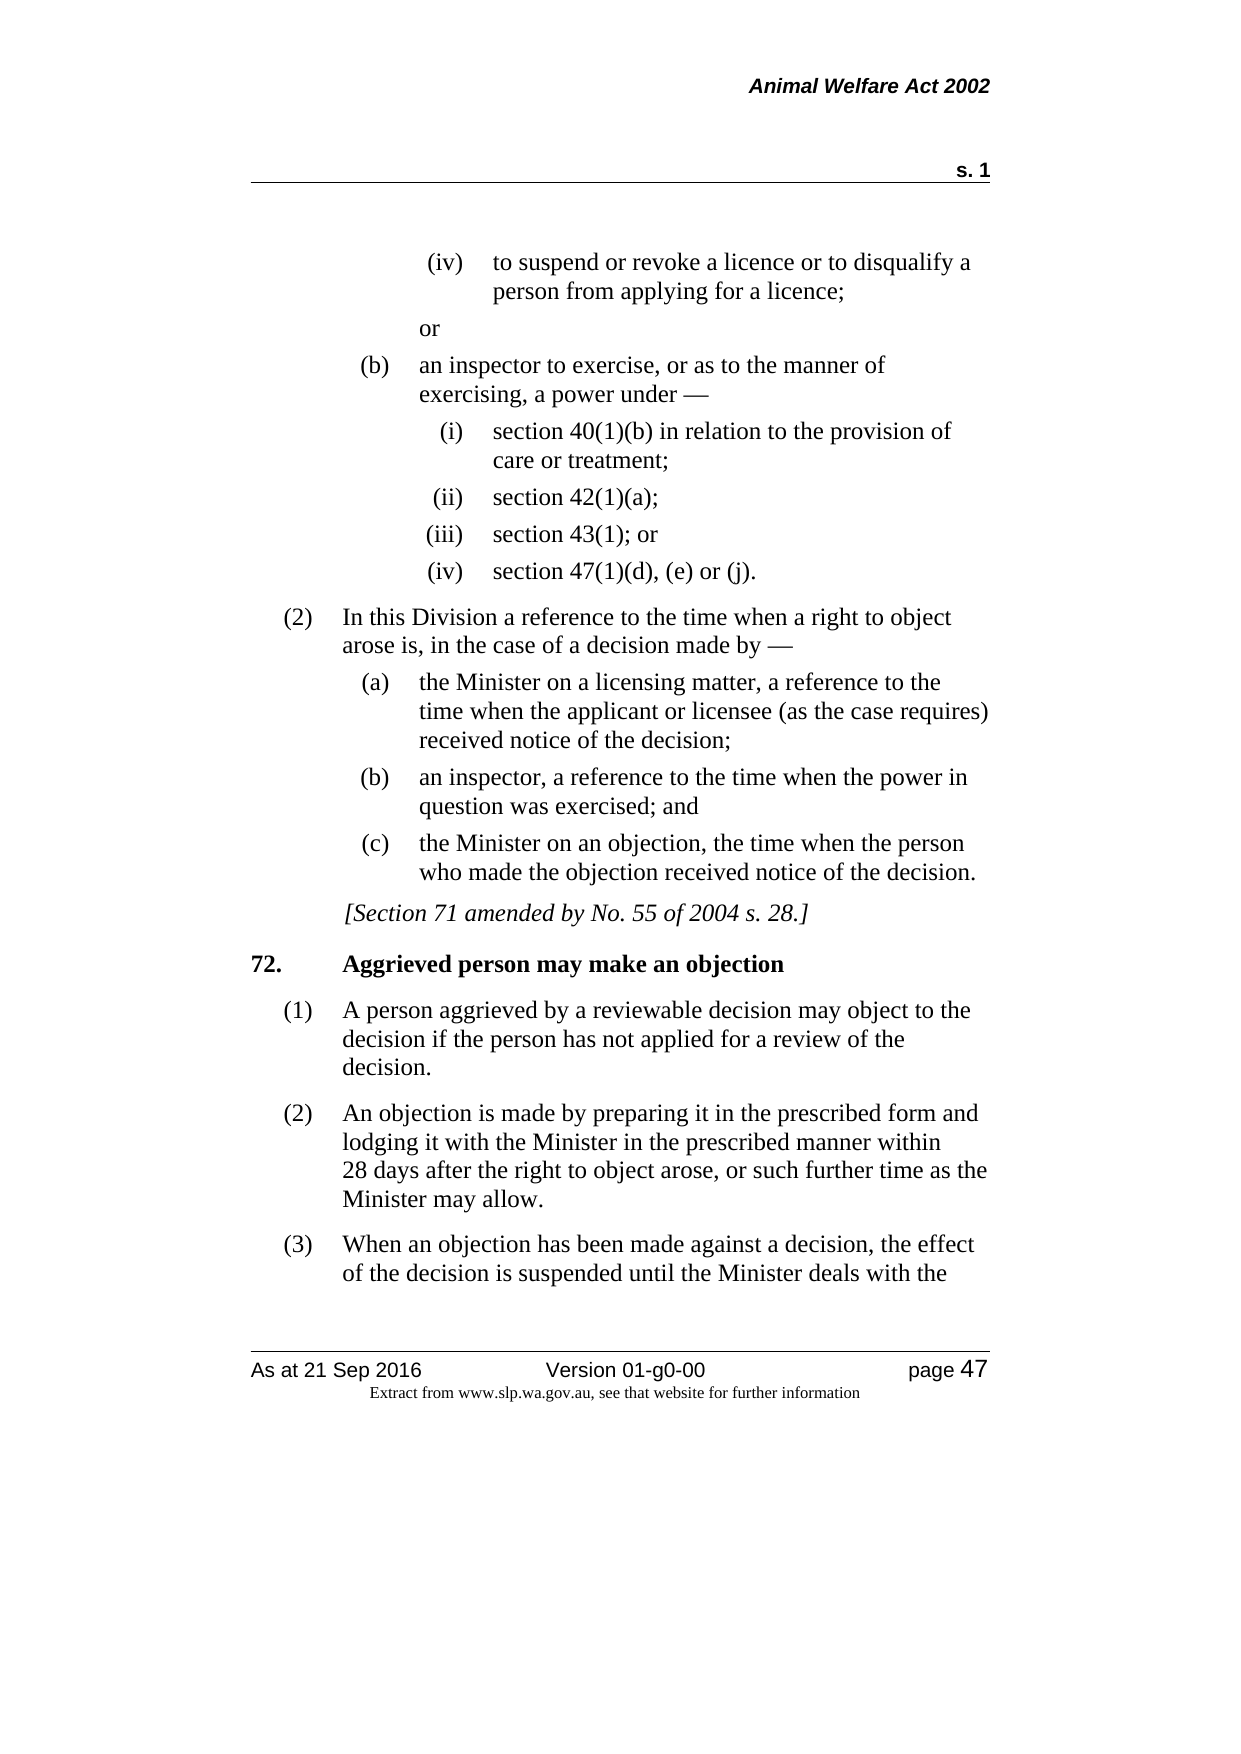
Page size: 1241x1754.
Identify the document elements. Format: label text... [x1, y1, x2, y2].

text (2) In this Division a reference to the time when a right to object arose is, in the case of a decision made by — [251, 602, 990, 659]
text (i) section 40(1)(b) in relation to the provision of care or treatment; [251, 416, 990, 474]
text or [251, 313, 990, 342]
text (b) an inspector, a reference to the time when the power in question was exercised; and [251, 762, 990, 819]
text (2) An objection is made by preparing it in the prescribed form and lodging it with the Minister in the prescribed manner within 28 days after the right to object arose, or such further time as the Minister may allow. [251, 1098, 990, 1213]
text (c) the Minister on an objection, the time when the person who made the objection received notice of the decision. [251, 828, 990, 885]
text (iii) section 43(1); or [251, 519, 990, 548]
text [Section 71 amended by No. 55 of 2004 s. 28.] [251, 898, 990, 927]
text (iv) to suspend or revoke a licence or to disqualify a person from applying for a licence; [251, 247, 990, 305]
subtitle 72. Aggrieved person may make an objection [251, 949, 990, 978]
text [251, 1229, 990, 1287]
text (iv) section 47(1)(d), (e) or (j). [251, 556, 990, 585]
text (a) the Minister on a licensing matter, a reference to the time when the applicant or licensee (as the case requires) received notice of the decision; [251, 667, 990, 754]
text (1) A person aggrieved by a reviewable decision may object to the decision if the person has not applied for a review of the decision. [251, 995, 990, 1081]
text (b) an inspector to exercise, or as to the manner of exercising, a power under — [251, 350, 990, 408]
text (ii) section 42(1)(a); [251, 482, 990, 511]
